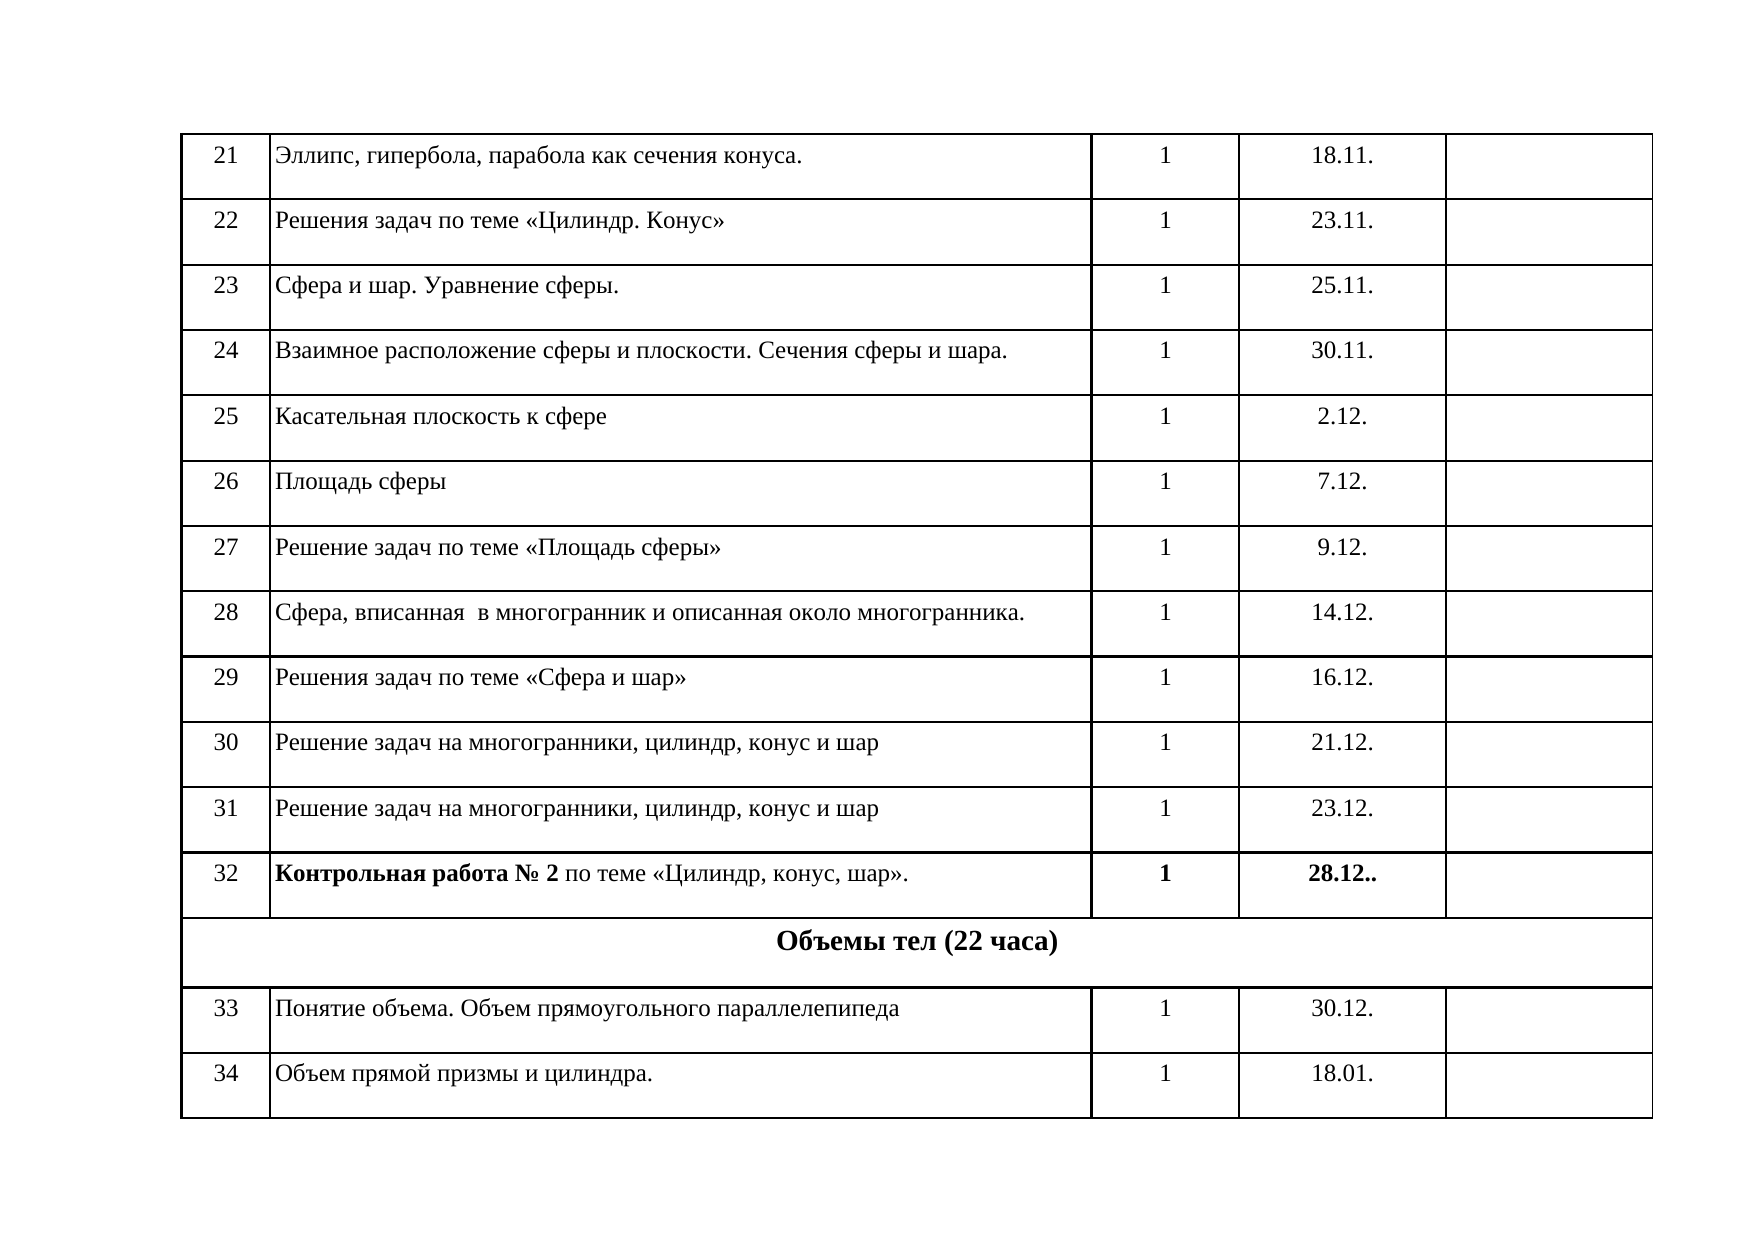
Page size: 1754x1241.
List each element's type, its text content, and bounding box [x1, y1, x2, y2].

table_cell [1447, 331, 1652, 394]
table_cell 1 [1093, 854, 1238, 917]
table_cell Сфера, вписанная в многогранник и описанная около многогранника. [271, 592, 1090, 655]
table_cell Касательная плоскость к сфере [271, 396, 1090, 459]
table_cell 2.12. [1240, 396, 1445, 459]
table_cell 1 [1093, 788, 1238, 851]
table_cell Объем прямой призмы и цилиндра. [271, 1054, 1090, 1117]
table_cell 18.11. [1240, 135, 1445, 198]
table_cell 1 [1093, 331, 1238, 394]
table_cell 34 [183, 1054, 269, 1117]
table_cell 26 [183, 462, 269, 525]
table_cell [1447, 989, 1652, 1052]
table_cell Контрольная работа № 2 по теме «Цилиндр, конус, шар». [271, 854, 1090, 917]
table_cell 33 [183, 989, 269, 1052]
table_cell [1447, 658, 1652, 721]
table_cell 21.12. [1240, 723, 1445, 786]
table_cell 1 [1093, 200, 1238, 263]
table_cell 30.11. [1240, 331, 1445, 394]
table_cell 1 [1093, 135, 1238, 198]
table_cell [1447, 854, 1652, 917]
table_cell Сфера и шар. Уравнение сферы. [271, 266, 1090, 329]
table_cell Понятие объема. Объем прямоугольного параллелепипеда [271, 989, 1090, 1052]
table_cell [1447, 527, 1652, 590]
table_cell 23.11. [1240, 200, 1445, 263]
table_cell Площадь сферы [271, 462, 1090, 525]
table_cell Решение задач по теме «Площадь сферы» [271, 527, 1090, 590]
table_cell 1 [1093, 658, 1238, 721]
table_cell 27 [183, 527, 269, 590]
table_cell [1447, 266, 1652, 329]
table_cell 31 [183, 788, 269, 851]
table_cell 30.12. [1240, 989, 1445, 1052]
table_cell 7.12. [1240, 462, 1445, 525]
table_cell [1447, 592, 1652, 655]
table_cell [1447, 788, 1652, 851]
table_cell 23 [183, 266, 269, 329]
table_cell [1447, 1054, 1652, 1117]
table_cell 16.12. [1240, 658, 1445, 721]
table_cell 21 [183, 135, 269, 198]
table_cell 9.12. [1240, 527, 1445, 590]
table_cell Взаимное расположение сферы и плоскости. Сечения сферы и шара. [271, 331, 1090, 394]
table_cell 29 [183, 658, 269, 721]
table_cell 28.12.. [1240, 854, 1445, 917]
table_cell 1 [1093, 462, 1238, 525]
table_cell 1 [1093, 989, 1238, 1052]
table_cell 1 [1093, 396, 1238, 459]
table_cell 1 [1093, 592, 1238, 655]
table_cell 1 [1093, 266, 1238, 329]
table_cell Решения задач по теме «Цилиндр. Конус» [271, 200, 1090, 263]
table_cell 14.12. [1240, 592, 1445, 655]
table_cell 32 [183, 854, 269, 917]
table_cell [1447, 396, 1652, 459]
table_cell 1 [1093, 1054, 1238, 1117]
table_cell Эллипс, гипербола, парабола как сечения конуса. [271, 135, 1090, 198]
table_cell 28 [183, 592, 269, 655]
table_cell [1447, 723, 1652, 786]
table_cell 23.12. [1240, 788, 1445, 851]
table_cell Решение задач на многогранники, цилиндр, конус и шар [271, 788, 1090, 851]
table_cell 18.01. [1240, 1054, 1445, 1117]
table_cell 25 [183, 396, 269, 459]
table_cell 24 [183, 331, 269, 394]
table_cell 1 [1093, 723, 1238, 786]
table_cell Объемы тел (22 часа) [183, 919, 1652, 986]
table_cell [1447, 200, 1652, 263]
table_cell 22 [183, 200, 269, 263]
table_cell Решения задач по теме «Сфера и шар» [271, 658, 1090, 721]
table_cell 30 [183, 723, 269, 786]
table_cell 1 [1093, 527, 1238, 590]
table_cell 25.11. [1240, 266, 1445, 329]
table_cell [1447, 462, 1652, 525]
table_cell [1447, 135, 1652, 198]
table_cell Решение задач на многогранники, цилиндр, конус и шар [271, 723, 1090, 786]
